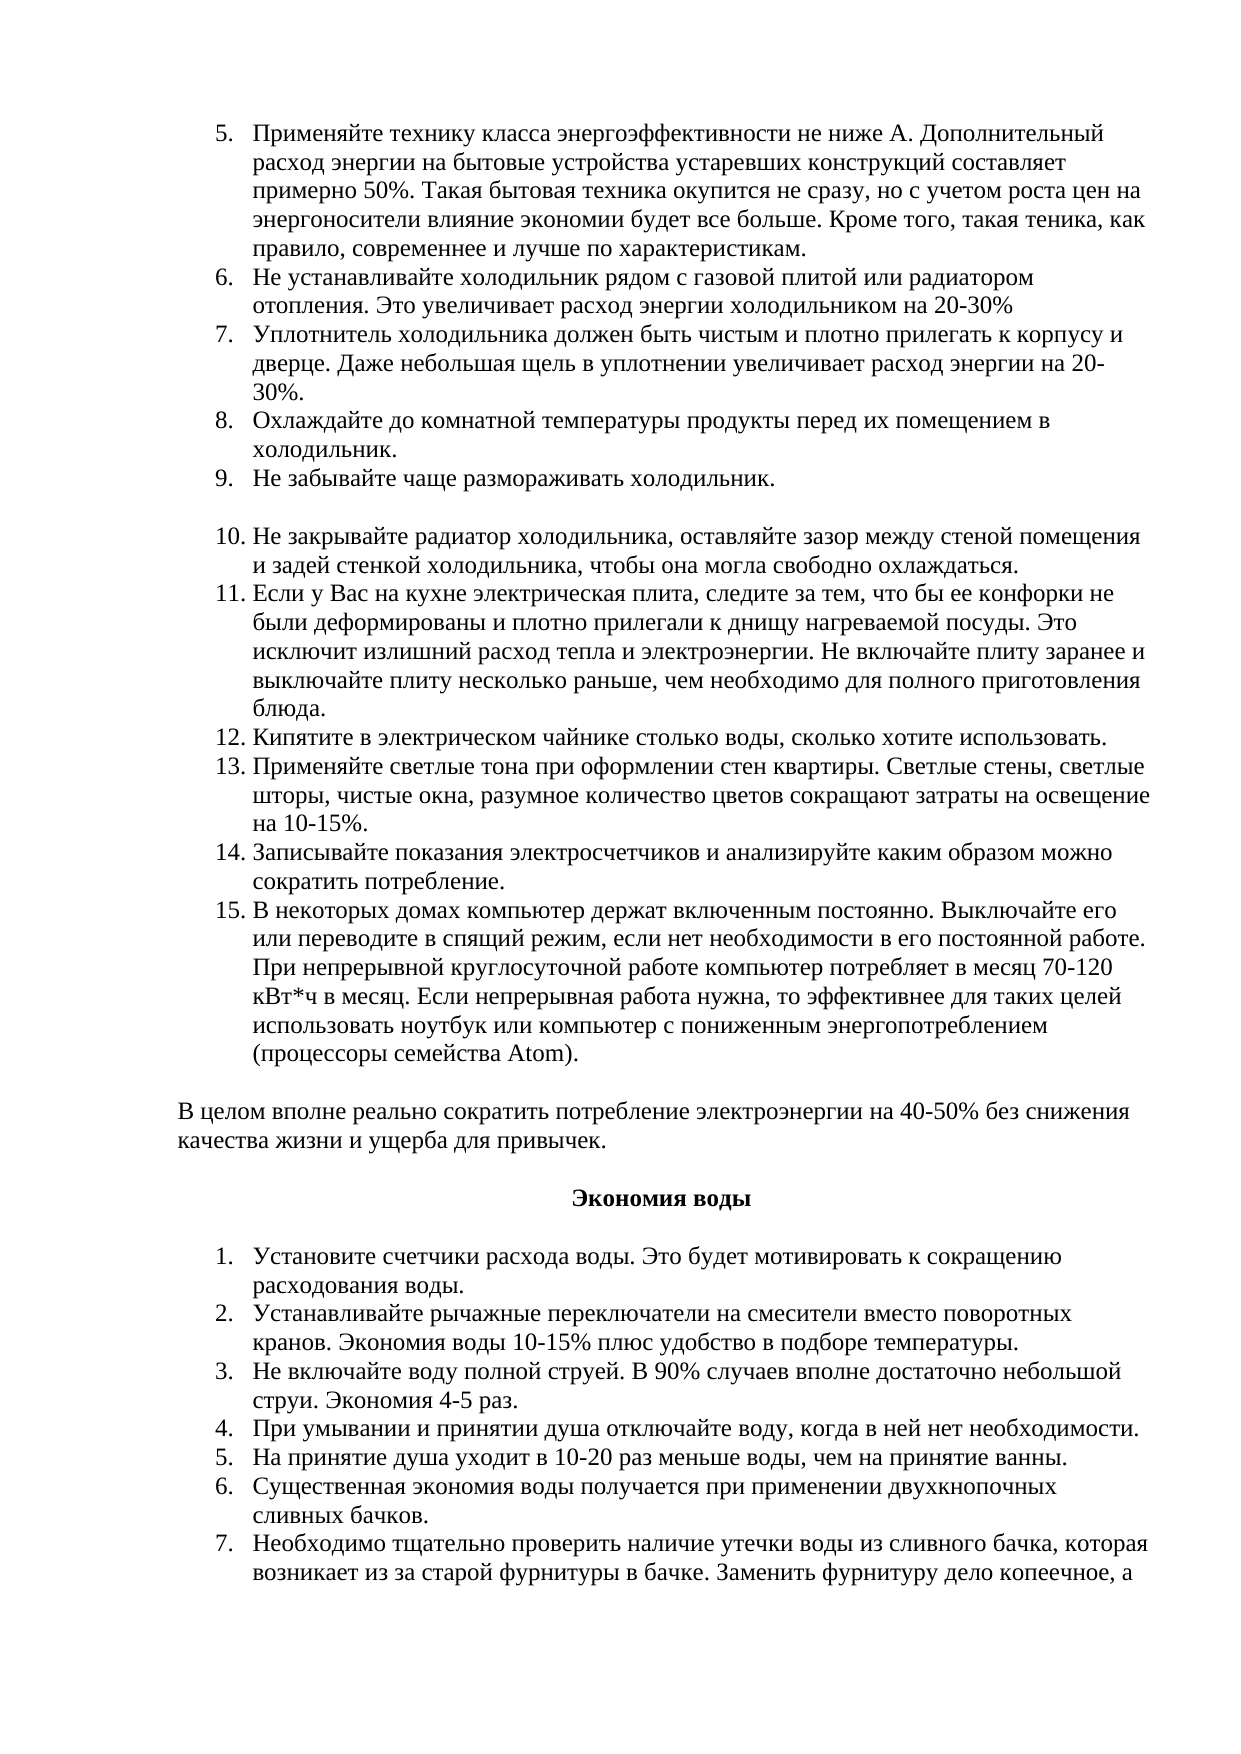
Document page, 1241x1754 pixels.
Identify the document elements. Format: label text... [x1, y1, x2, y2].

list Охлаждайте до комнатной температуры продукты перед их помещением в холодильник. [215, 406, 1152, 463]
list Не забывайте чаще размораживать холодильник. [215, 463, 1152, 492]
list Применяйте светлые тона при оформлении стен квартиры. Светлые стены, светлые шторы, чистые окна, разумное количество цветов сокращают затраты на освещение на 10-15%. [215, 751, 1152, 837]
list Уплотнитель холодильника должен быть чистым и плотно прилегать к корпусу и дверце. Даже небольшая щель в уплотнении увеличивает расход энергии на 20-30%. [215, 319, 1152, 406]
list Установите счетчики расхода воды. Это будет мотивировать к сокращению расходования воды. [215, 1241, 1152, 1298]
list В некоторых домах компьютер держат включенным постоянно. Выключайте его или переводите в спящий режим, если нет необходимости в его постоянной работе. При непрерывной круглосуточной работе компьютер потребляет в месяц 70-120 кВт*ч в месяц. Если непрерывная работа нужна, то эффективнее для таких целей использовать ноутбук или компьютер с пониженным энергопотреблением (процессоры семейства Atom). [215, 895, 1152, 1067]
list Устанавливайте рычажные переключатели на смесители вместо поворотных кранов. Экономия воды 10-15% плюс удобство в подборе температуры. [215, 1298, 1152, 1356]
list Записывайте показания электросчетчиков и анализируйте каким образом можно сократить потребление. [215, 837, 1152, 895]
list Если у Вас на кухне электрическая плита, следите за тем, что бы ее конфорки не были деформированы и плотно прилегали к днищу нагреваемой посуды. Это исключит излишний расход тепла и электроэнергии. Не включайте плиту заранее и выключайте плиту несколько раньше, чем необходимо для полного приготовления блюда. [215, 578, 1152, 722]
text Экономия воды [177, 1183, 1152, 1212]
list Не закрывайте радиатор холодильника, оставляйте зазор между стеной помещения и задей стенкой холодильника, чтобы она могла свободно охлаждаться. [215, 521, 1152, 578]
list Не включайте воду полной струей. В 90% случаев вполне достаточно небольшой струи. Экономия 4-5 раз. [215, 1356, 1152, 1413]
list Применяйте технику класса энергоэффективности не ниже А. Дополнительный расход энергии на бытовые устройства устаревших конструкций составляет примерно 50%. Такая бытовая техника окупится не сразу, но с учетом роста цен на энергоносители влияние экономии будет все больше. Кроме того, такая теника, как правило, современнее и лучше по характеристикам. [215, 118, 1152, 262]
text В целом вполне реально сократить потребление электроэнергии на 40-50% без снижения качества жизни и ущерба для привычек. [177, 1096, 1152, 1154]
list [215, 1528, 1152, 1586]
list На принятие душа уходит в 10-20 раз меньше воды, чем на принятие ванны. [215, 1442, 1152, 1471]
list Кипятите в электрическом чайнике столько воды, сколько хотите использовать. [215, 722, 1152, 751]
list Не устанавливайте холодильник рядом с газовой плитой или радиатором отопления. Это увеличивает расход энергии холодильником на 20-30% [215, 262, 1152, 319]
list Существенная экономия воды получается при применении двухкнопочных сливных бачков. [215, 1471, 1152, 1528]
list При умывании и принятии душа отключайте воду, когда в ней нет необходимости. [215, 1413, 1152, 1442]
